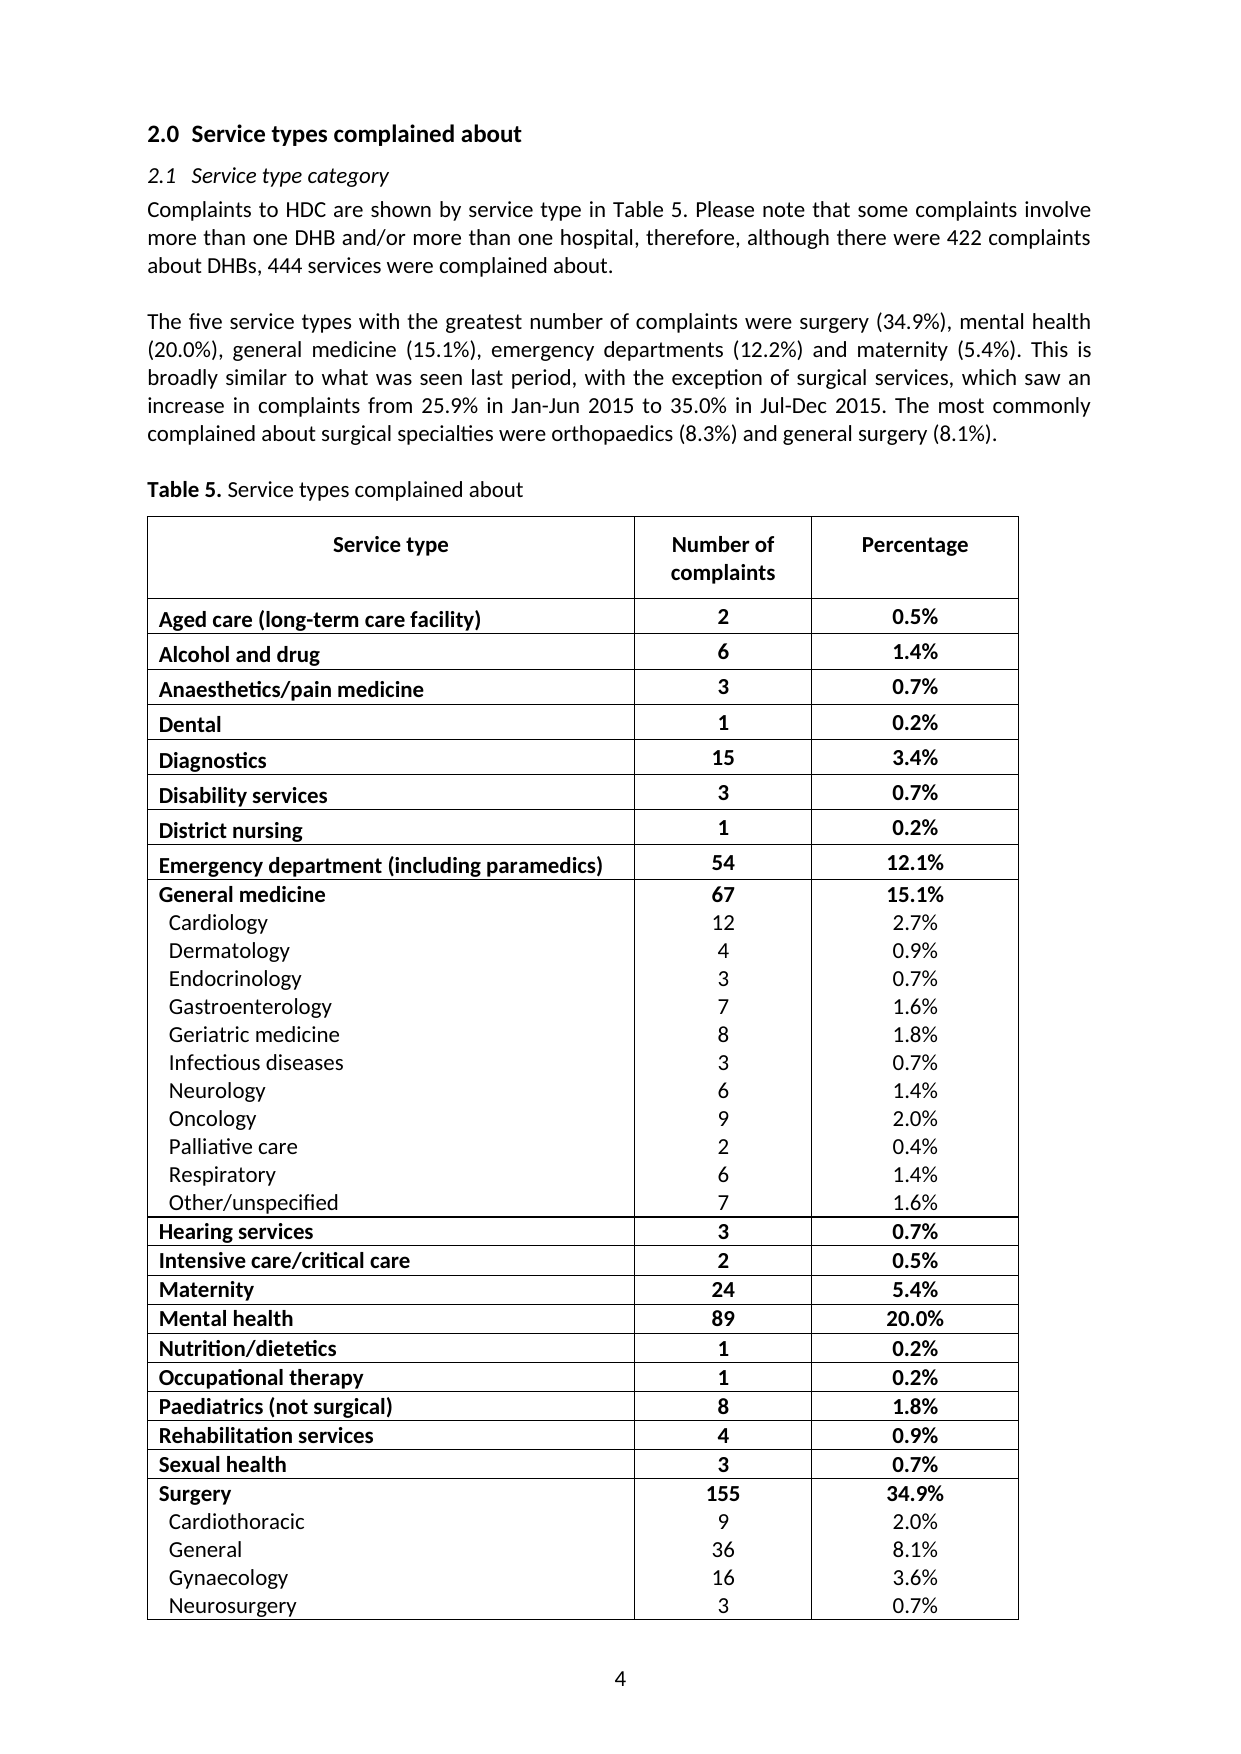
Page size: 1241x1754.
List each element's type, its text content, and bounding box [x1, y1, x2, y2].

table_cell 0.2% [812, 1363, 1018, 1391]
table_cell 8 [635, 1392, 811, 1420]
table_cell 1.8% [812, 1392, 1018, 1420]
table_cell Paediatrics (not surgical) [148, 1392, 634, 1420]
table_cell 2 [635, 1246, 811, 1274]
table_cell 89 [635, 1305, 811, 1333]
table_cell 1 [635, 1334, 811, 1362]
table_cell 54 [635, 845, 811, 879]
table_cell Rehabilitation services [148, 1421, 634, 1449]
table_cell 3 [635, 1450, 811, 1478]
table_cell 3.4% [812, 740, 1018, 774]
table_cell 0.7% [812, 670, 1018, 703]
table_cell Occupational therapy [148, 1363, 634, 1391]
table_cell 4 [635, 1421, 811, 1449]
table_cell 0.2% [812, 705, 1018, 739]
table_cell 0.2% [812, 810, 1018, 844]
table_cell 5.4% [812, 1276, 1018, 1303]
text The five service types with the greatest number of complaints were surgery (34.9%), mental health (20.0%), general medicine (15.1%), emergency departments (12.2%) and maternity (5.4%). This is broadly similar to what was seen last period, with the exception of surgical services, which saw an increase in complaints from 25.9% in Jan-Jun 2015 to 35.0% in Jul-Dec 2015. The most commonly complained about surgical specialties were orthopaedics (8.3%) and general surgery (8.1%). [147, 307, 1093, 448]
table_cell Diagnostics [148, 740, 634, 774]
table_cell 3 [635, 775, 811, 809]
table_cell 24 [635, 1276, 811, 1303]
table_cell 155 9 36 16 3 8 2 37 4 8 9 19 3 1 [635, 1479, 811, 1619]
table_cell 0.5% [812, 599, 1018, 633]
subtitle 2.0 Service types complained about [147, 118, 1093, 149]
table_cell 1 [635, 810, 811, 844]
table_cell Anaesthetics/pain medicine [148, 670, 634, 703]
table_cell District nursing [148, 810, 634, 844]
table_cell 2 [635, 599, 811, 633]
table_cell 0.5% [812, 1246, 1018, 1274]
table_cell 67 12 4 3 7 8 3 6 9 2 6 7 [635, 880, 811, 1216]
subtitle 2.1 Service type category [147, 161, 1093, 189]
table_cell 1 [635, 705, 811, 739]
table_cell General medicine Cardiology Dermatology Endocrinology Gastroenterology Geriatric medicine Infectious diseases Neurology Oncology Palliative care Respiratory Other/unspecified [148, 880, 634, 1216]
table_cell 3 [635, 670, 811, 703]
table_cell 0.7% [812, 1218, 1018, 1245]
table_cell Hearing services [148, 1218, 634, 1245]
table_header Percentage [812, 517, 1018, 598]
table_cell Mental health [148, 1305, 634, 1333]
table_cell 0.2% [812, 1334, 1018, 1362]
table_header Service type [148, 517, 634, 598]
table_cell 0.9% [812, 1421, 1018, 1449]
table_cell 1.4% [812, 634, 1018, 668]
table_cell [148, 1479, 634, 1619]
table_cell 1 [635, 1363, 811, 1391]
table_cell 0.7% [812, 1450, 1018, 1478]
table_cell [812, 1479, 1018, 1619]
table_cell Dental [148, 705, 634, 739]
table_cell Alcohol and drug [148, 634, 634, 668]
table_cell Aged care (long-term care facility) [148, 599, 634, 633]
table_cell 12.1% [812, 845, 1018, 879]
table_cell Emergency department (including paramedics) [148, 845, 634, 879]
table_cell 20.0% [812, 1305, 1018, 1333]
table_cell 0.7% [812, 775, 1018, 809]
table_cell Sexual health [148, 1450, 634, 1478]
table_cell Disability services [148, 775, 634, 809]
table_cell 6 [635, 634, 811, 668]
table_header Number of complaints [635, 517, 811, 598]
table_cell 15 [635, 740, 811, 774]
table_cell 15.1% 2.7% 0.9% 0.7% 1.6% 1.8% 0.7% 1.4% 2.0% 0.4% 1.4% 1.6% [812, 880, 1018, 1216]
table_cell Maternity [148, 1276, 634, 1303]
table_cell Intensive care/critical care [148, 1246, 634, 1274]
text Table 5. Service types complained about [147, 476, 1093, 504]
table_cell 3 [635, 1218, 811, 1245]
table_cell Nutrition/dietetics [148, 1334, 634, 1362]
text Complaints to HDC are shown by service type in Table 5. Please note that some complaints involve more than one DHB and/or more than one hospital, therefore, although there were 422 complaints about DHBs, 444 services were complained about. [147, 195, 1093, 279]
